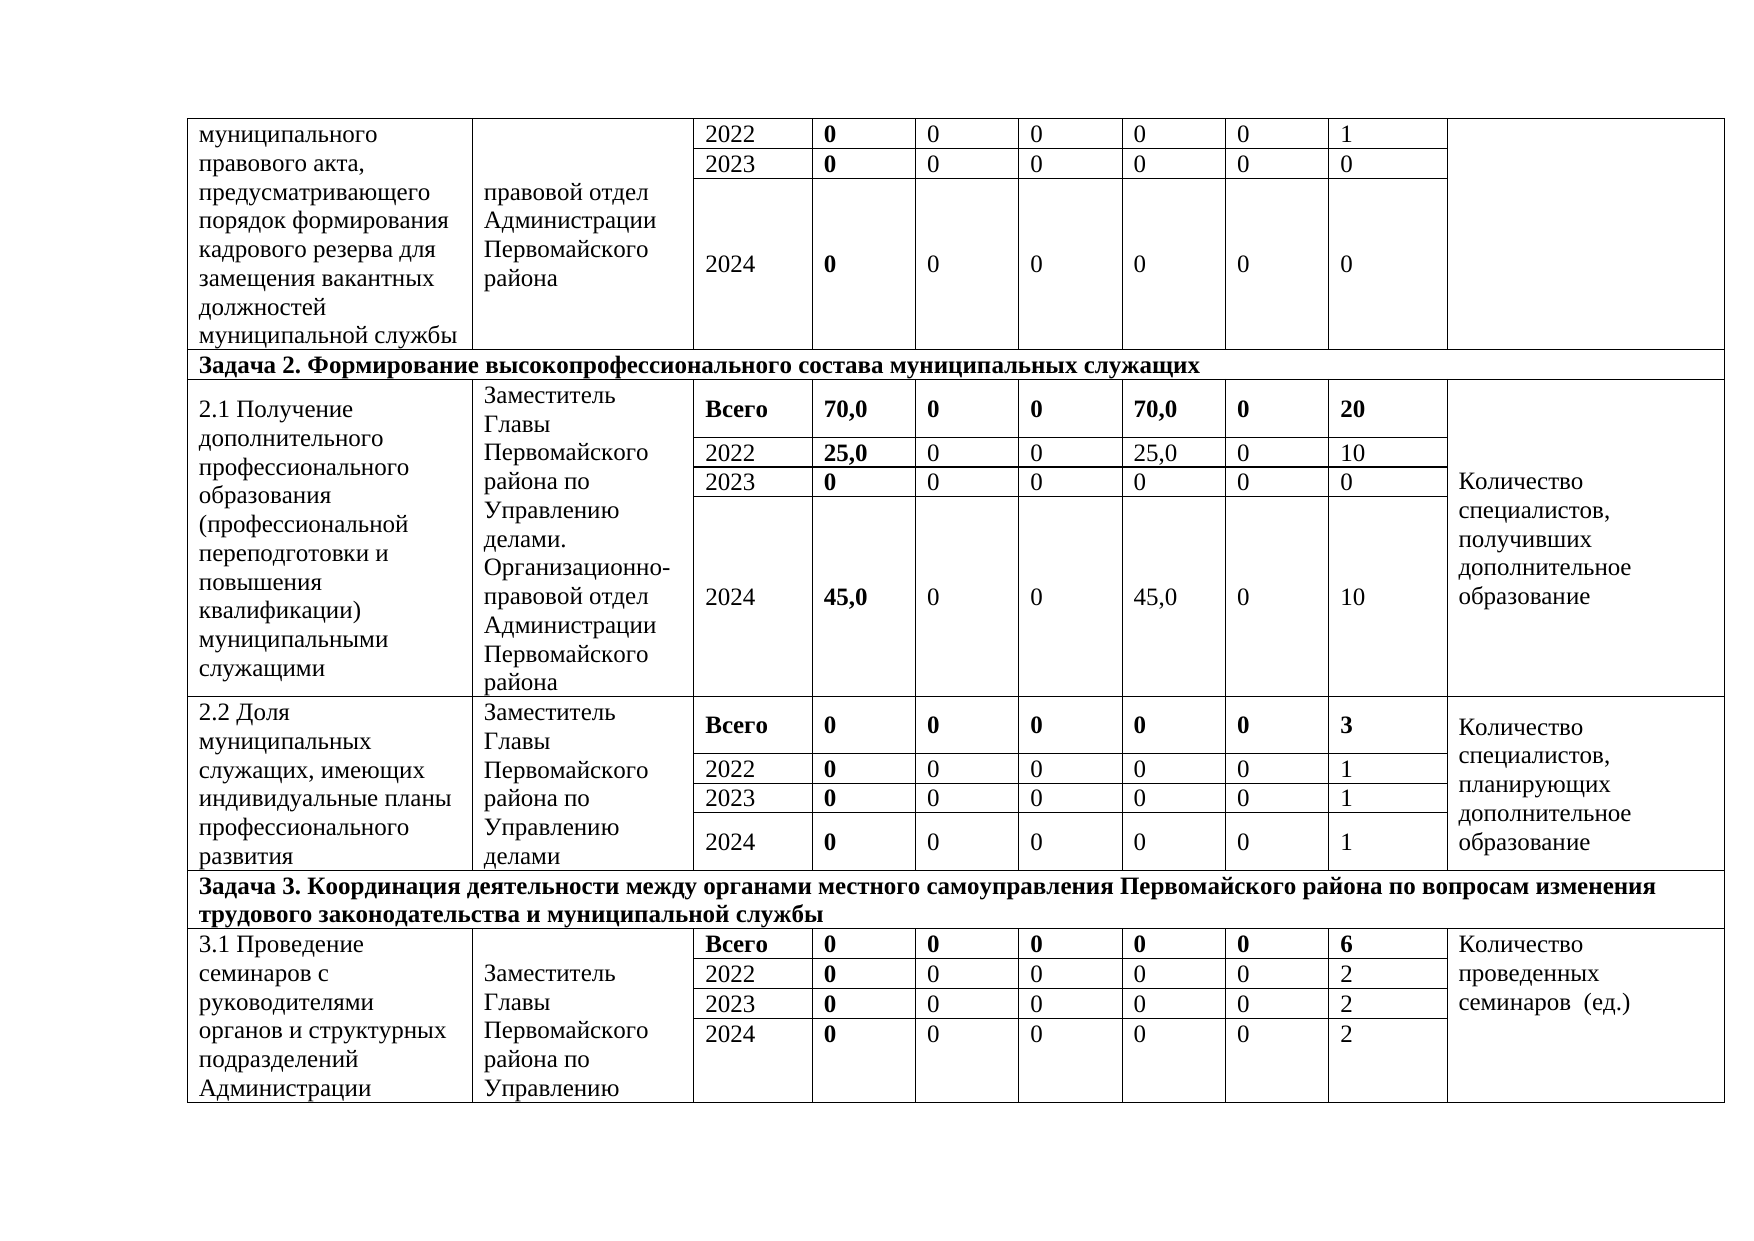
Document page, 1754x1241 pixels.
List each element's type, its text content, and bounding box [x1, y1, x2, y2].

table_cell 0 [1123, 149, 1225, 178]
table_cell 0 [1123, 784, 1225, 812]
table_cell 0 [1123, 468, 1225, 496]
table_cell 2023 [694, 989, 812, 1018]
table_cell Всего [694, 380, 812, 437]
table_cell 0 [813, 119, 915, 148]
table_cell 2 [1329, 989, 1447, 1018]
table_cell 2023 [694, 784, 812, 812]
table_cell 2 [1329, 1019, 1447, 1102]
table_cell 2 [1329, 959, 1447, 988]
table_cell 0 [813, 468, 915, 496]
table_cell Всего [694, 697, 812, 753]
table_cell 0 [916, 179, 1018, 349]
table_cell 6 [1329, 929, 1447, 958]
table_cell 0 [1123, 989, 1225, 1018]
table_cell 2022 [694, 959, 812, 988]
table_cell 0 [916, 497, 1018, 696]
table_cell 0 [1019, 380, 1122, 437]
table_cell Задача 3. Координация деятельности между органами местного самоуправления Первомайского района по вопросам изменения трудового законодательства и муниципальной службы [188, 871, 1724, 928]
table_cell 0 [1019, 697, 1122, 753]
table_cell Всего [694, 929, 812, 958]
table_cell 2022 [694, 754, 812, 782]
table_cell 0 [813, 929, 915, 958]
table_cell 0 [1123, 119, 1225, 148]
table_cell Заместитель Главы Первомайского района по Управлению делами. Организационно-правовой отдел Администрации Первомайского района [473, 380, 693, 696]
table_cell 0 [813, 179, 915, 349]
table_cell Количество специалистов, получивших дополнительное образование [1448, 380, 1724, 696]
table_cell 45,0 [813, 497, 915, 696]
table_cell 0 [916, 754, 1018, 782]
table_cell 2024 [694, 813, 812, 870]
table_cell 1 [1329, 784, 1447, 812]
table_cell Задача 2. Формирование высокопрофессионального состава муниципальных служащих [188, 350, 1724, 379]
table_cell 0 [916, 989, 1018, 1018]
table_cell 0 [1019, 813, 1122, 870]
table_cell 0 [916, 959, 1018, 988]
table_cell 0 [1226, 784, 1328, 812]
table_cell 0 [1123, 929, 1225, 958]
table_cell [473, 119, 693, 349]
table_cell 0 [1329, 468, 1447, 496]
table_cell 2023 [694, 468, 812, 496]
table_cell 0 [813, 754, 915, 782]
table_cell 0 [1123, 697, 1225, 753]
table_cell 2022 [694, 119, 812, 148]
table_cell 0 [1226, 497, 1328, 696]
table_cell 2024 [694, 179, 812, 349]
table_cell 0 [916, 1019, 1018, 1102]
table_cell 0 [813, 989, 915, 1018]
table_cell 0 [1226, 1019, 1328, 1102]
table_cell 2022 [694, 438, 812, 466]
table_cell 10 [1329, 438, 1447, 466]
table_cell 0 [1226, 438, 1328, 466]
table_cell Заместитель Главы Первомайского района по Управлению делами. Организационно-правовой отдел Администрации Первомайского района [473, 929, 693, 1102]
table_cell 0 [813, 697, 915, 753]
table_cell 0 [1019, 468, 1122, 496]
table_cell 70,0 [813, 380, 915, 437]
table_cell 0 [813, 1019, 915, 1102]
table_cell 3.1 Проведение семинаров с руководителями органов и структурных подразделений Администрации Первомайского района, Администраций сельских поселений и муниципальными служащими по вопросам изменения трудового законодательства и муниципальной службы [188, 929, 472, 1102]
table_cell 1 [1329, 754, 1447, 782]
table_cell 2024 [694, 1019, 812, 1102]
table_cell 3 [1329, 697, 1447, 753]
table_cell 0 [1019, 119, 1122, 148]
table_cell 0 [1019, 149, 1122, 178]
table_cell Количество проведенных семинаров (ед.) [1448, 929, 1724, 1102]
table_cell 0 [1226, 468, 1328, 496]
table_cell 45,0 [1123, 497, 1225, 696]
table_cell 2024 [694, 497, 812, 696]
table_cell 0 [1019, 179, 1122, 349]
table_cell 0 [1019, 959, 1122, 988]
table_cell 0 [1123, 1019, 1225, 1102]
table_cell 1 [1329, 813, 1447, 870]
table_cell 0 [1226, 929, 1328, 958]
table_cell 0 [813, 959, 915, 988]
table_cell 1 [1329, 119, 1447, 148]
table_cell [188, 119, 472, 349]
table_cell 0 [813, 784, 915, 812]
table_cell 2023 [694, 149, 812, 178]
table_cell 2.2 Доля муниципальных служащих, имеющих индивидуальные планы профессионального развития [188, 697, 472, 870]
table_cell 0 [1019, 989, 1122, 1018]
table_cell 0 [1226, 697, 1328, 753]
table_cell 0 [916, 929, 1018, 958]
table_cell 0 [1226, 149, 1328, 178]
table_cell 0 [916, 119, 1018, 148]
table_cell 0 [1226, 813, 1328, 870]
table_cell 0 [1123, 754, 1225, 782]
table_cell 0 [1226, 754, 1328, 782]
table_cell 0 [1019, 754, 1122, 782]
table_cell 0 [1123, 813, 1225, 870]
table_cell 0 [1123, 179, 1225, 349]
table_cell 0 [1226, 380, 1328, 437]
table_cell 0 [1019, 784, 1122, 812]
table_cell 25,0 [813, 438, 915, 466]
table_cell 0 [1019, 438, 1122, 466]
table_cell 20 [1329, 380, 1447, 437]
table_cell 10 [1329, 497, 1447, 696]
table_cell 0 [1226, 989, 1328, 1018]
table_cell 0 [813, 813, 915, 870]
table_cell 0 [1019, 497, 1122, 696]
table_cell 0 [916, 784, 1018, 812]
table_cell [1448, 119, 1724, 349]
table_cell Заместитель Главы Первомайского района по Управлению делами [473, 697, 693, 870]
table_cell 0 [916, 149, 1018, 178]
table_cell 0 [1226, 959, 1328, 988]
table_cell 0 [916, 380, 1018, 437]
table_cell 0 [1226, 119, 1328, 148]
table_cell 70,0 [1123, 380, 1225, 437]
table_cell 0 [1329, 149, 1447, 178]
table_cell 0 [1329, 179, 1447, 349]
table_cell 25,0 [1123, 438, 1225, 466]
table_cell 0 [916, 813, 1018, 870]
table_cell 0 [1019, 929, 1122, 958]
table_cell 0 [916, 697, 1018, 753]
table_cell 0 [1123, 959, 1225, 988]
table_cell 0 [1226, 179, 1328, 349]
table_cell 0 [916, 438, 1018, 466]
table_cell Количество специалистов, планирующих дополнительное образование [1448, 697, 1724, 870]
table_cell 0 [916, 468, 1018, 496]
table_cell 0 [1019, 1019, 1122, 1102]
table_cell 2.1 Получение дополнительного профессионального образования (профессиональной переподготовки и повышения квалификации) муниципальными служащими [188, 380, 472, 696]
table_cell 0 [813, 149, 915, 178]
